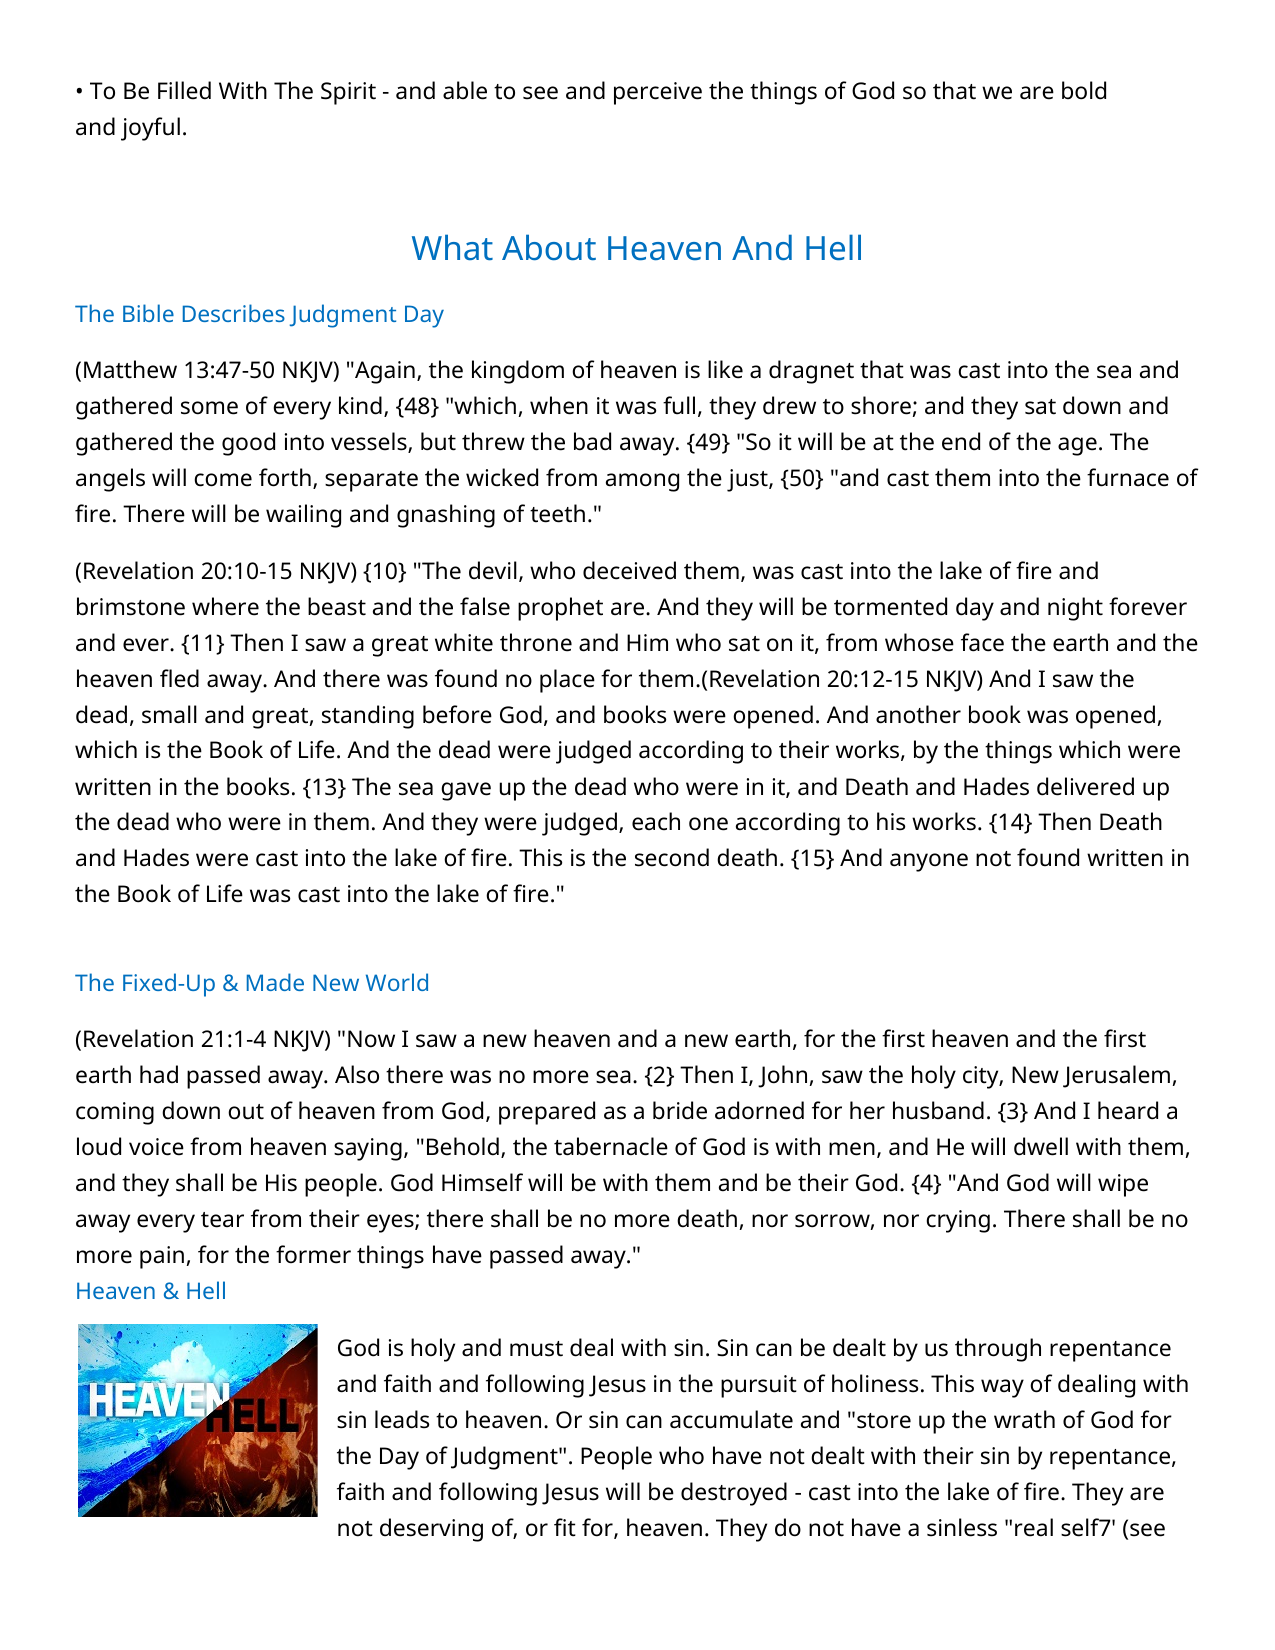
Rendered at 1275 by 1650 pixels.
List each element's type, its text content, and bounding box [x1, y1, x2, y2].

picture [78, 1324, 318, 1515]
text What About Heaven And Hell [75, 224, 1200, 270]
text (Revelation 21:1-4 NKJV) "Now I saw a new heaven and a new earth, for the first heaven and the first earth had passed away. Also there was no more sea. {2} Then I, John, saw the holy city, New Jerusalem, coming down out of heaven from God, prepared as a bride adorned for her husband. {3} And I heard a loud voice from heaven saying, "Behold, the tabernacle of God is with men, and He will dwell with them, and they shall be His people. God Himself will be with them and be their God. {4} "And God will wipe away every tear from their eyes; there shall be no more death, nor sorrow, nor crying. There shall be no more pain, for the former things have passed away." Heaven & Hell [75, 1023, 1200, 1306]
text The Fixed-Up & Made New World [75, 967, 1200, 998]
text • To Be Filled With The Spirit - and able to see and perceive the things of God so that we are bold and joyful. [75, 75, 1200, 142]
picture [83, 1438, 91, 1447]
text The Bible Describes Judgment Day [75, 297, 1200, 329]
text (Revelation 20:10-15 NKJV) {10} "The devil, who deceived them, was cast into the lake of fire and brimstone where the beast and the false prophet are. And they will be tormented day and night forever and ever. {11} Then I saw a great white throne and Him who sat on it, from whose face the earth and the heaven fled away. And there was found no place for them.(Revelation 20:12-15 NKJV) And I saw the dead, small and great, standing before God, and books were opened. And another book was opened, which is the Book of Life. And the dead were judged according to their works, by the things which were written in the books. {13} The sea gave up the dead who were in it, and Death and Hades delivered up the dead who were in them. And they were judged, each one according to his works. {14} Then Death and Hades were cast into the lake of fire. This is the second death. {15} And anyone not found written in the Book of Life was cast into the lake of fire." [75, 555, 1200, 942]
text (Matthew 13:47-50 NKJV) "Again, the kingdom of heaven is like a dragnet that was cast into the sea and gathered some of every kind, {48} "which, when it was full, they drew to shore; and they sat down and gathered the good into vessels, but threw the bad away. {49} "So it will be at the end of the age. The angels will come forth, separate the wicked from among the just, {50} "and cast them into the furnace of fire. There will be wailing and gnashing of teeth." [75, 354, 1200, 529]
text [75, 1332, 1200, 1543]
